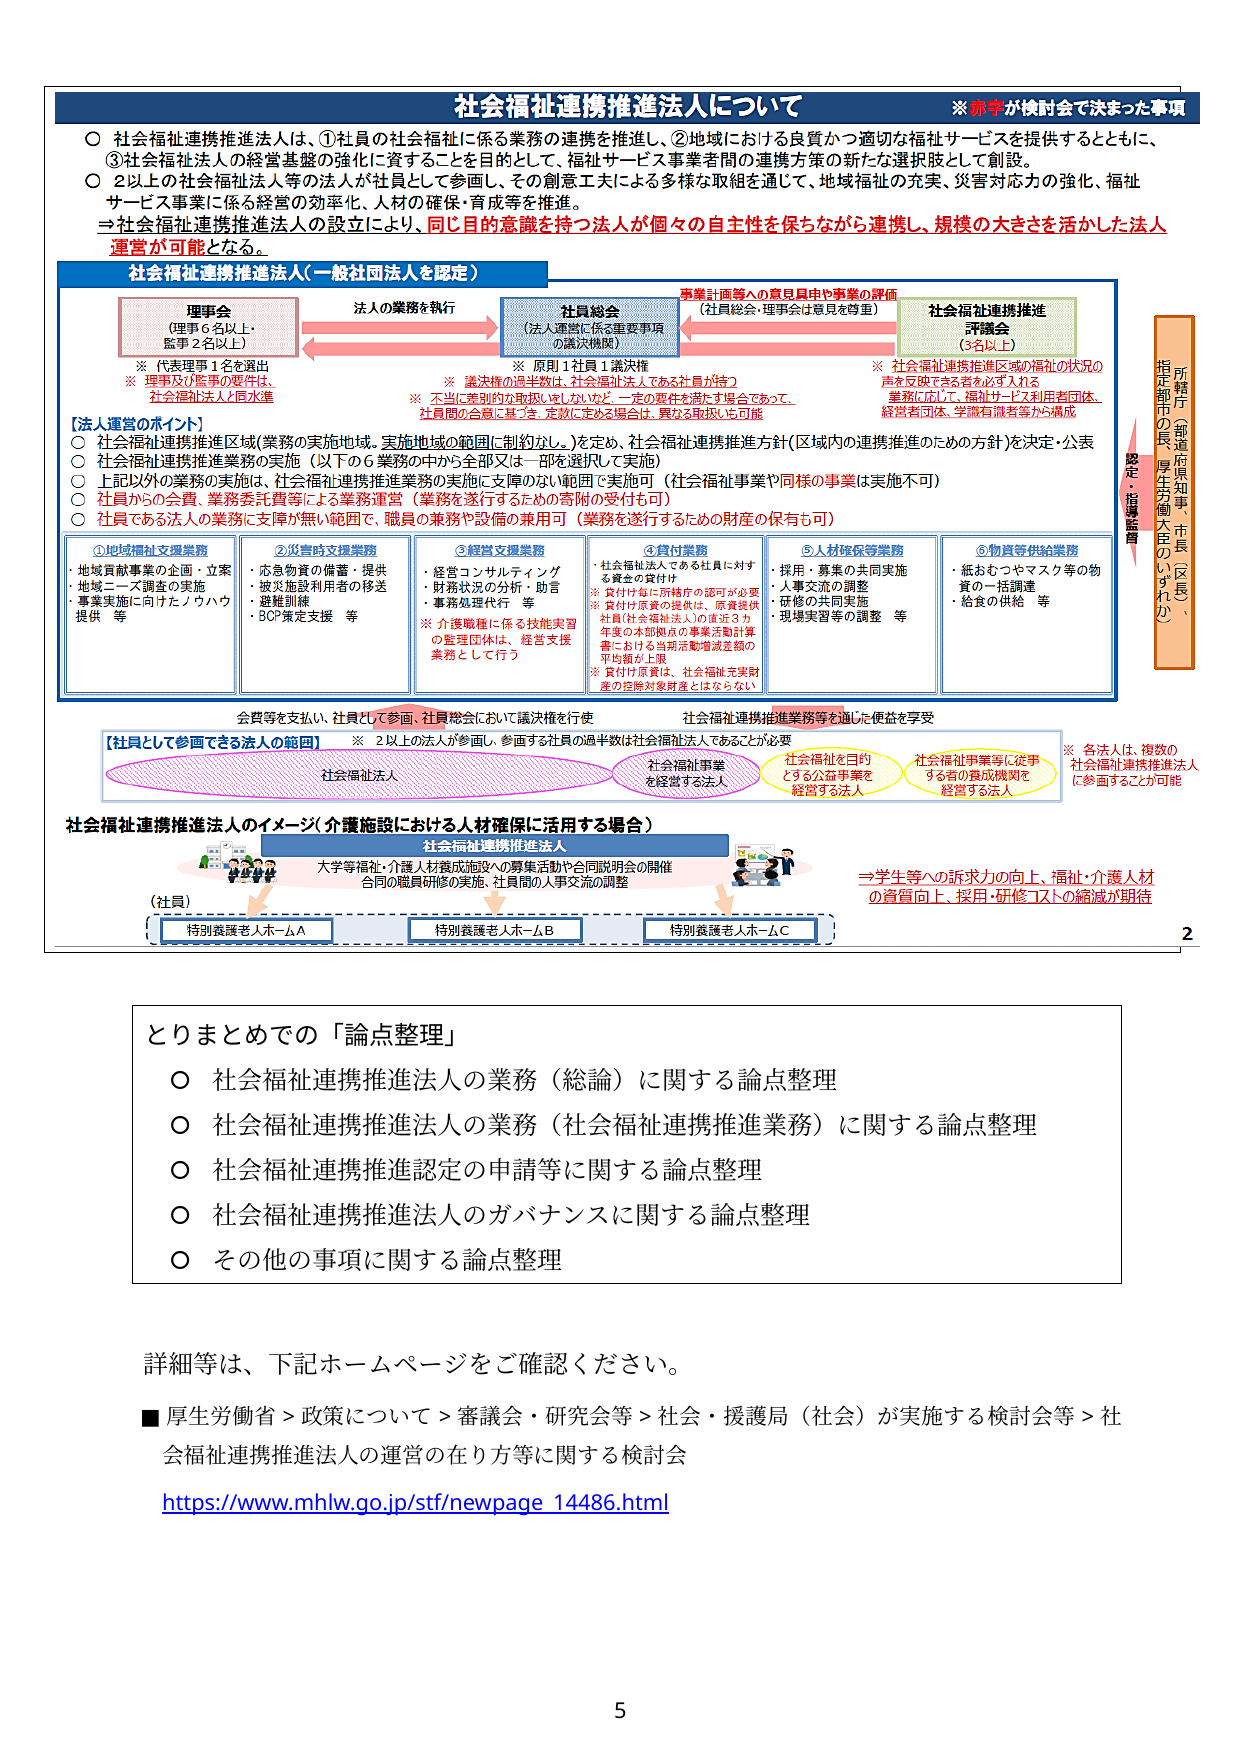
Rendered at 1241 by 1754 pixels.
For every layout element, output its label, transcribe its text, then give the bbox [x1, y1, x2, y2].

table_header [45, 87, 1180, 952]
text https://www.mhlw.go.jp/stf/newpage_14486.html [118, 1487, 1122, 1517]
table_header とりまとめでの「論点整理」 社会福祉連携推進法人の業務（総論）に関する論点整理 社会福祉連携推進法人の業務（社会福祉連携推進業務）に関する論点整理 社会福祉連携推進認定の申請等に関する論点整理 社会福祉連携推進法人のガバナンスに関する論点整理 その他の事項に関する論点整理 [133, 1006, 1121, 1283]
text ■ 厚生労働省 > 政策について > 審議会・研究会等 > 社会・援護局（社会）が実施する検討会等 > 社会福祉連携推進法人の運営の在り方等に関する検討会 [140, 1399, 1122, 1470]
picture [55, 92, 1200, 947]
text 詳細等は、下記ホームページをご確認ください。 [118, 1345, 1122, 1381]
